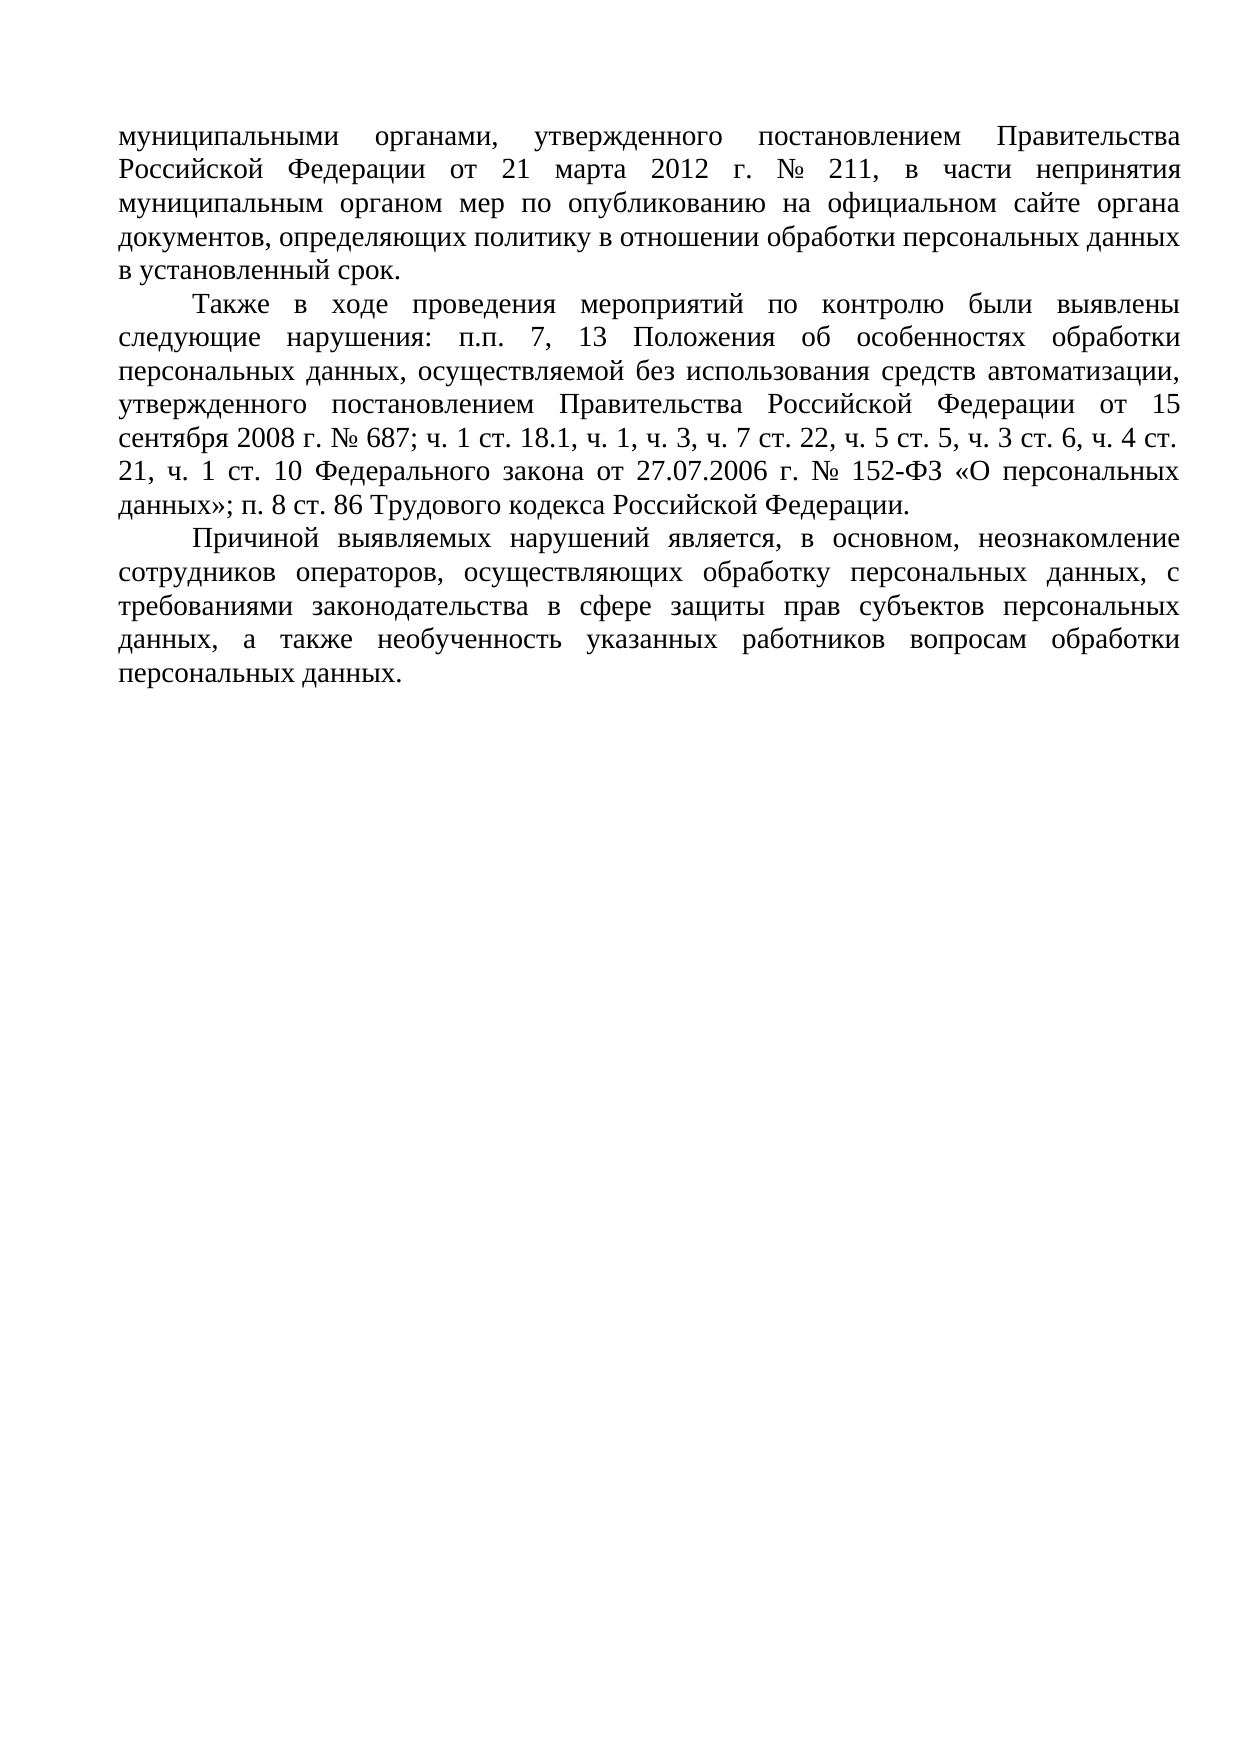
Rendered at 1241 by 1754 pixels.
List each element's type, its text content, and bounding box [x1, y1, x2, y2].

text Также в ходе проведения мероприятий по контролю были выявлены следующие нарушения: п.п. 7, 13 Положения об особенностях обработки персональных данных, осуществляемой без использования средств автоматизации, утвержденного постановлением Правительства Российской Федерации от 15 сентября 2008 г. № 687; ч. 1 ст. 18.1, ч. 1, ч. 3, ч. 7 ст. 22, ч. 5 ст. 5, ч. 3 ст. 6, ч. 4 ст. 21, ч. 1 ст. 10 Федерального закона от 27.07.2006 г. № 152-ФЗ «О персональных данных»; п. 8 ст. 86 Трудового кодекса Российской Федерации. [118, 286, 1181, 521]
text Причиной выявляемых нарушений является, в основном, неознакомление сотрудников операторов, осуществляющих обработку персональных данных, с требованиями законодательства в сфере защиты прав субъектов персональных данных, а также необученность указанных работников вопросам обработки персональных данных. [118, 521, 1181, 688]
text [118, 118, 1181, 286]
